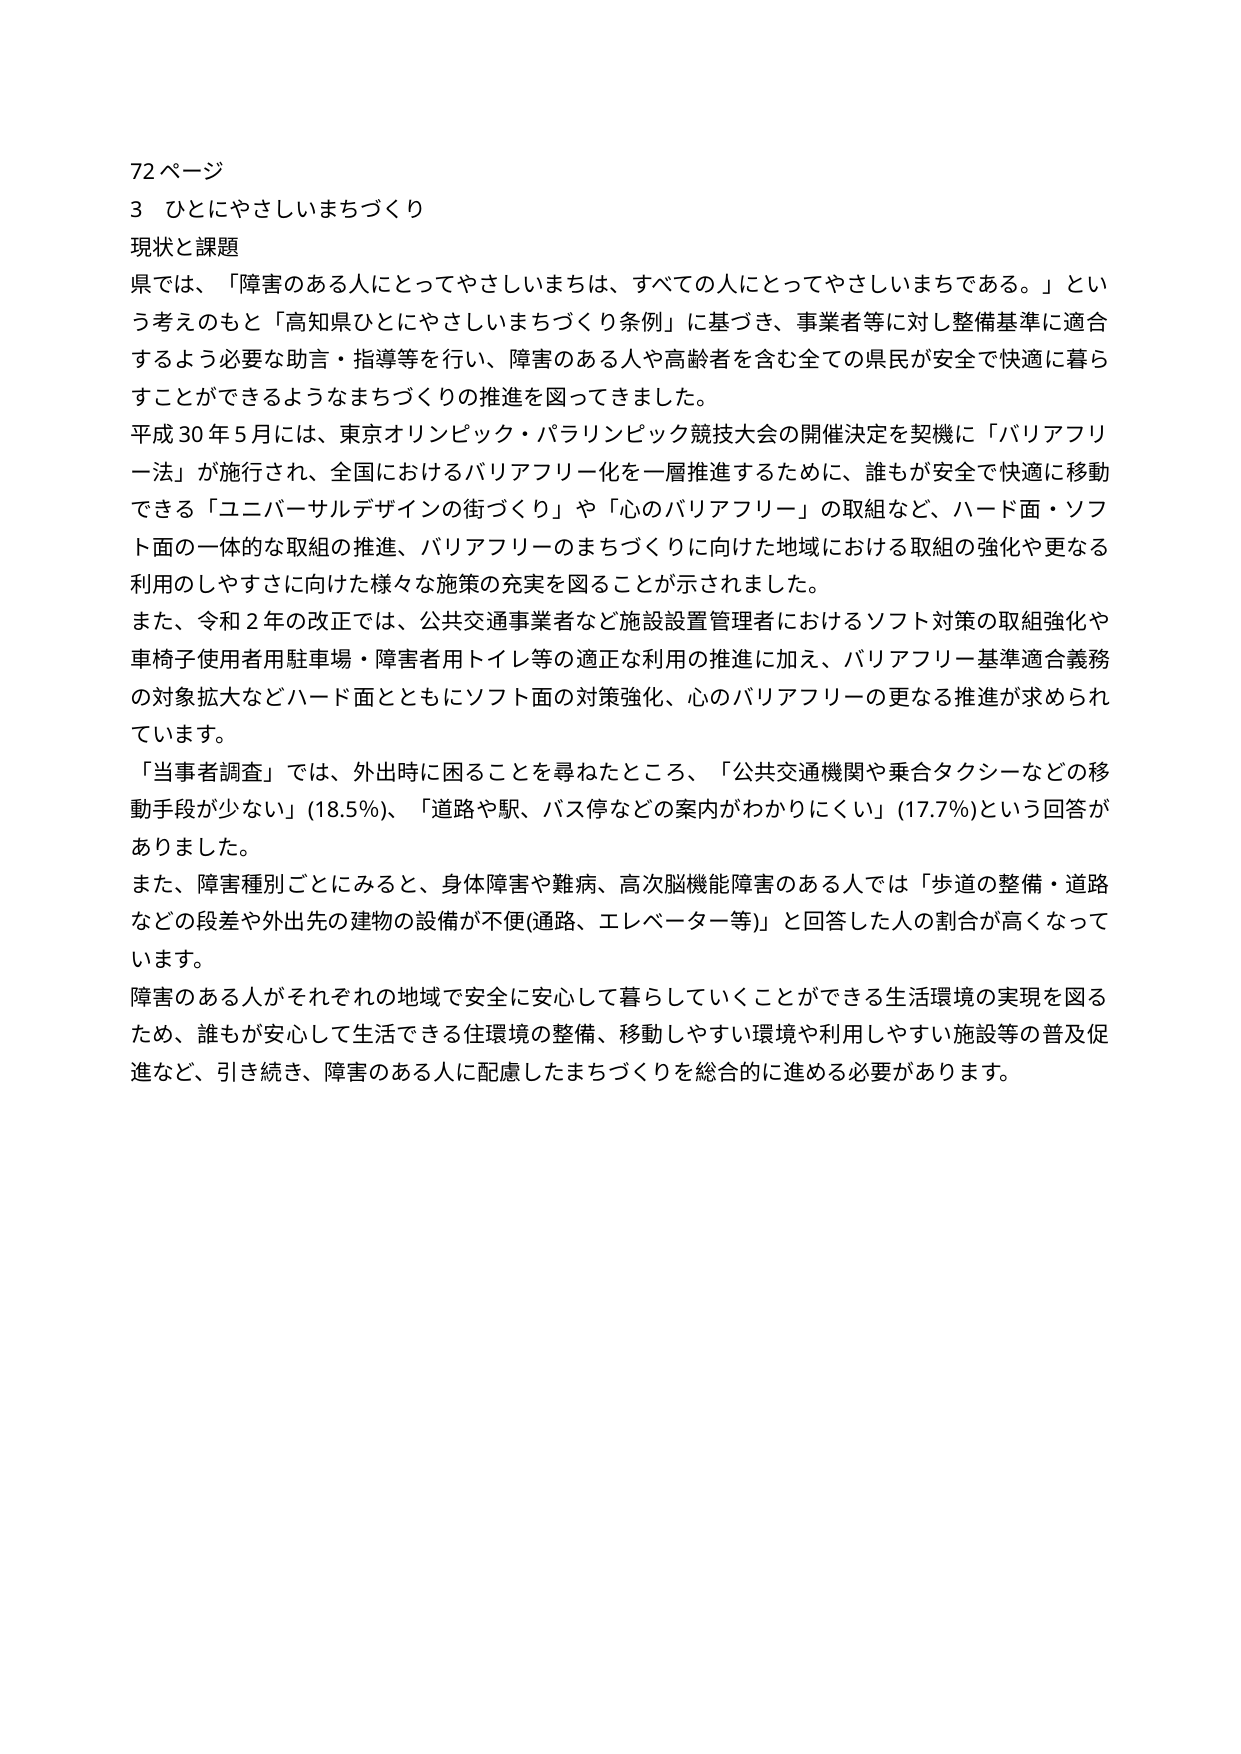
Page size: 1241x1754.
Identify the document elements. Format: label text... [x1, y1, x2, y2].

text 72ページ [130, 152, 1110, 189]
text 「当事者調査」では、外出時に困ることを尋ねたところ、「公共交通機関や乗合タクシーなどの移動手段が少ない」(18.5％)、「道路や駅、バス停などの案内がわかりにくい」(17.7％)という回答がありました。 [130, 752, 1110, 864]
text 現状と課題 [130, 227, 1110, 264]
text 平成30年5月には、東京オリンピック・パラリンピック競技大会の開催決定を契機に「バリアフリー法」が施行され、全国におけるバリアフリー化を一層推進するために、誰もが安全で快適に移動できる「ユニバーサルデザインの街づくり」や「心のバリアフリー」の取組など、ハード面・ソフト面の一体的な取組の推進、バリアフリーのまちづくりに向けた地域における取組の強化や更なる利用のしやすさに向けた様々な施策の充実を図ることが示されました。 [130, 414, 1110, 602]
text また、令和2年の改正では、公共交通事業者など施設設置管理者におけるソフト対策の取組強化や車椅子使用者用駐車場・障害者用トイレ等の適正な利用の推進に加え、バリアフリー基準適合義務の対象拡大などハード面とともにソフト面の対策強化、心のバリアフリーの更なる推進が求められています。 [130, 602, 1110, 752]
text また、障害種別ごとにみると、身体障害や難病、高次脳機能障害のある人では「歩道の整備・道路などの段差や外出先の建物の設備が不便(通路、エレベーター等)」と回答した人の割合が高くなっています。 [130, 864, 1110, 977]
text 3 ひとにやさしいまちづくり [130, 189, 1110, 227]
text 県では、「障害のある人にとってやさしいまちは、すべての人にとってやさしいまちである。」という考えのもと「高知県ひとにやさしいまちづくり条例」に基づき、事業者等に対し整備基準に適合するよう必要な助言・指導等を行い、障害のある人や高齢者を含む全ての県民が安全で快適に暮らすことができるようなまちづくりの推進を図ってきました。 [130, 264, 1110, 414]
text 障害のある人がそれぞれの地域で安全に安心して暮らしていくことができる生活環境の実現を図るため、誰もが安心して生活できる住環境の整備、移動しやすい環境や利用しやすい施設等の普及促進など、引き続き、障害のある人に配慮したまちづくりを総合的に進める必要があります。 [130, 977, 1110, 1089]
